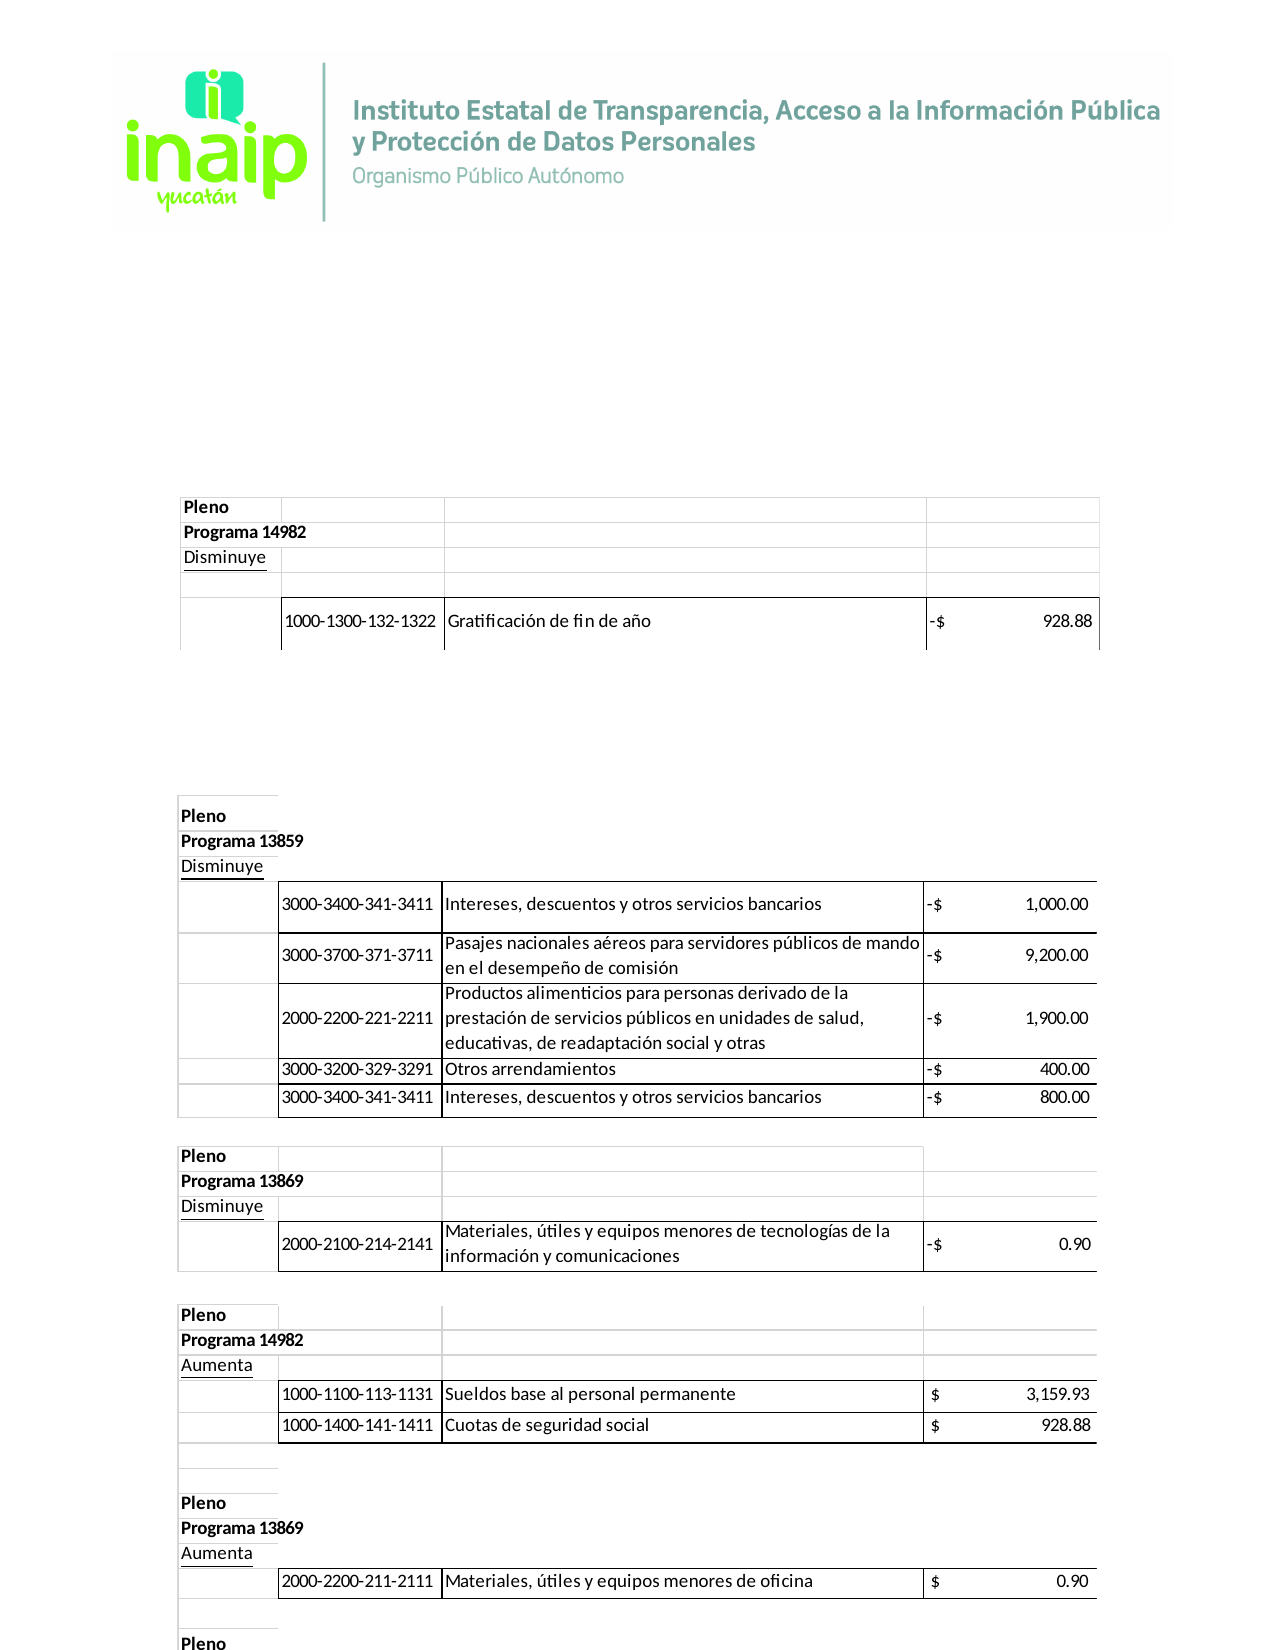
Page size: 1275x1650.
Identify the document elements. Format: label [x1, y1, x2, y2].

picture [110, 51, 1173, 230]
